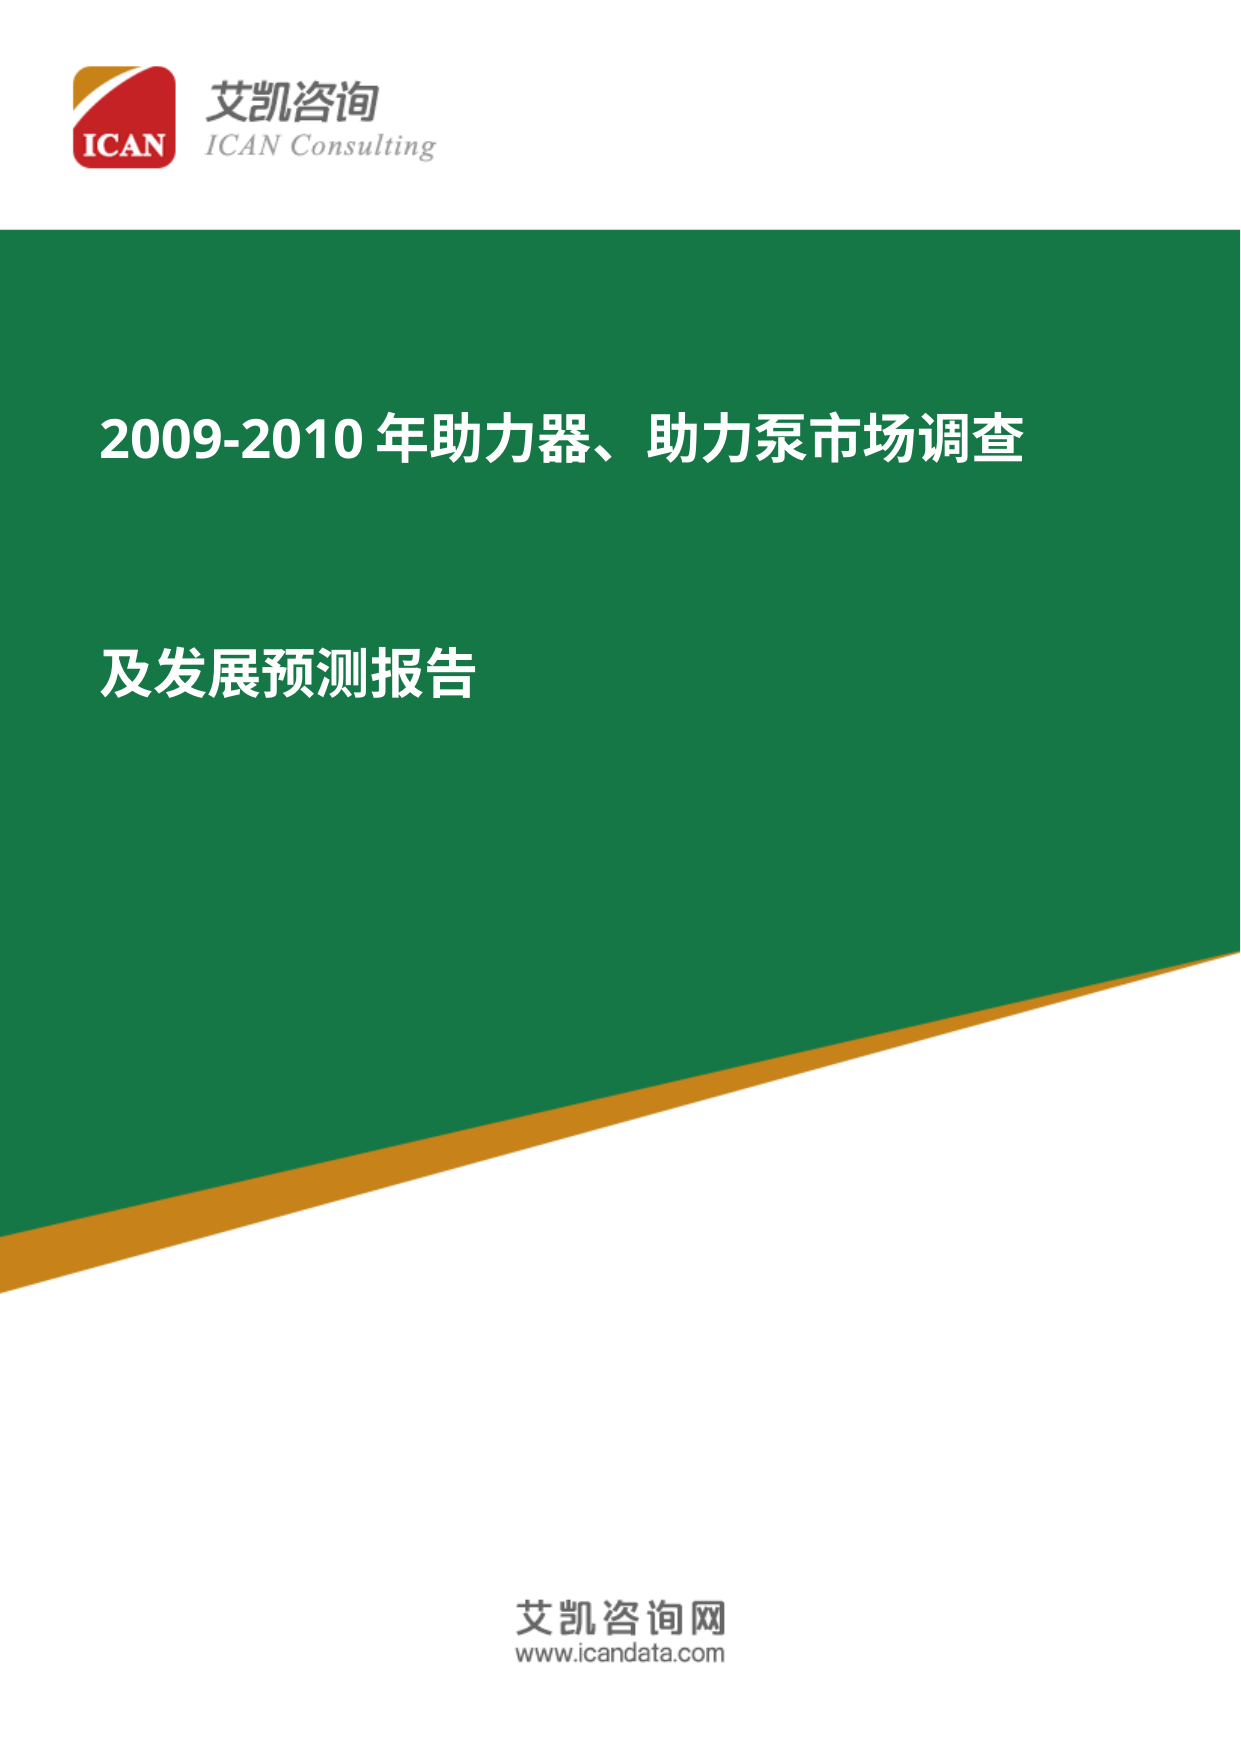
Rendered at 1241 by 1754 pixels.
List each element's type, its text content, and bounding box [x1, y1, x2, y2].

subtitle 2009-2010年助力器、助力泵市场调查及发展预测报告 [99, 386, 1053, 718]
picture [0, 5, 1241, 1754]
